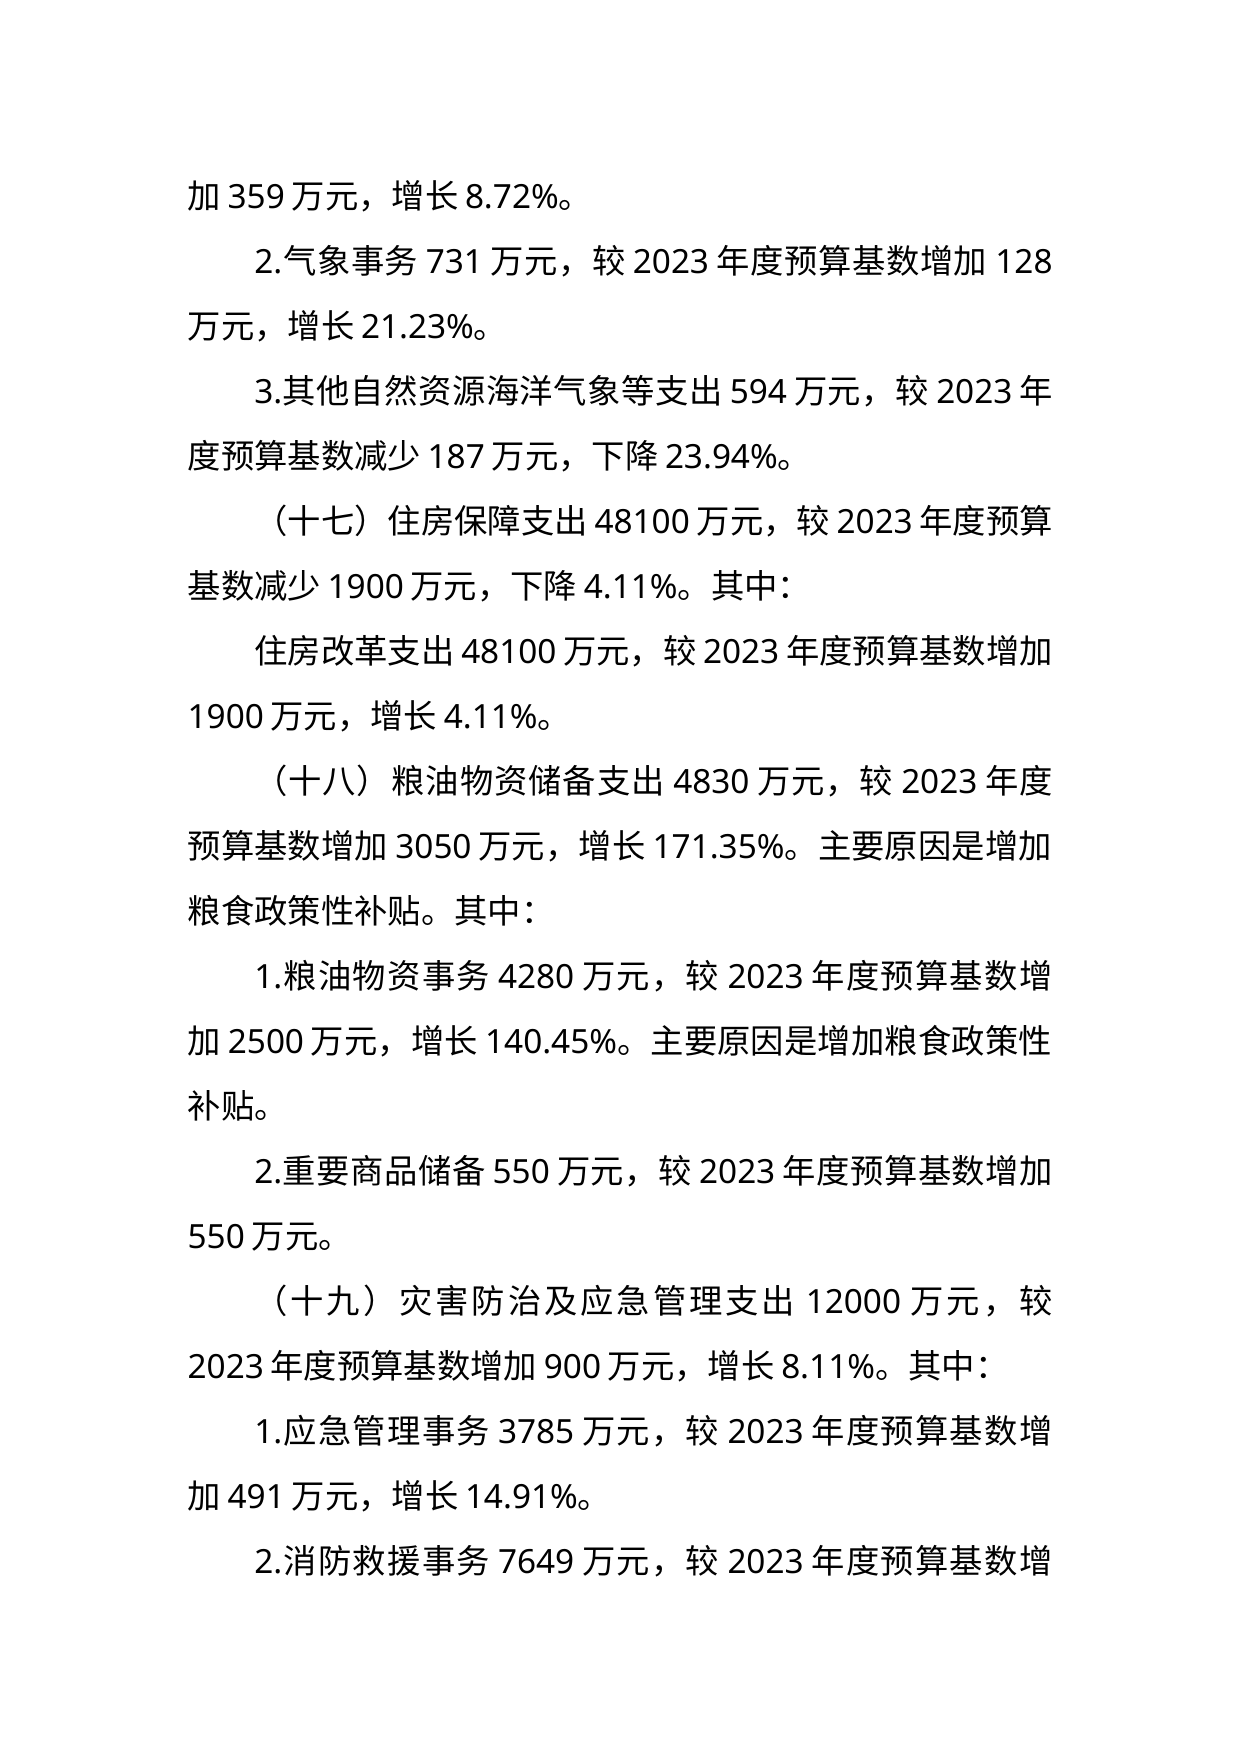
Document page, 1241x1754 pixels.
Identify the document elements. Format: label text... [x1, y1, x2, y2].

text 1.应急管理事务3785万元，较2023年度预算基数增加491万元，增长14.91%。 [187, 1397, 1053, 1527]
text 1.粮油物资事务4280万元，较2023年度预算基数增加2500万元，增长140.45%。主要原因是增加粮食政策性补贴。 [187, 942, 1053, 1137]
text （十七）住房保障支出48100万元，较2023年度预算基数减少1900万元，下降4.11%。其中： [187, 487, 1053, 617]
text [187, 1527, 1053, 1592]
text （十九）灾害防治及应急管理支出12000万元，较2023年度预算基数增加900万元，增长8.11%。其中： [187, 1267, 1053, 1397]
text 2.气象事务731万元，较2023年度预算基数增加128万元，增长21.23%。 [187, 227, 1053, 357]
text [187, 162, 1053, 227]
text （十八）粮油物资储备支出4830万元，较2023年度预算基数增加3050万元，增长171.35%。主要原因是增加粮食政策性补贴。其中： [187, 747, 1053, 942]
text 3.其他自然资源海洋气象等支出594万元，较2023年度预算基数减少187万元，下降23.94%。 [187, 357, 1053, 487]
text 住房改革支出48100万元，较2023年度预算基数增加1900万元，增长4.11%。 [187, 617, 1053, 747]
text 2.重要商品储备550万元，较2023年度预算基数增加550万元。 [187, 1137, 1053, 1267]
